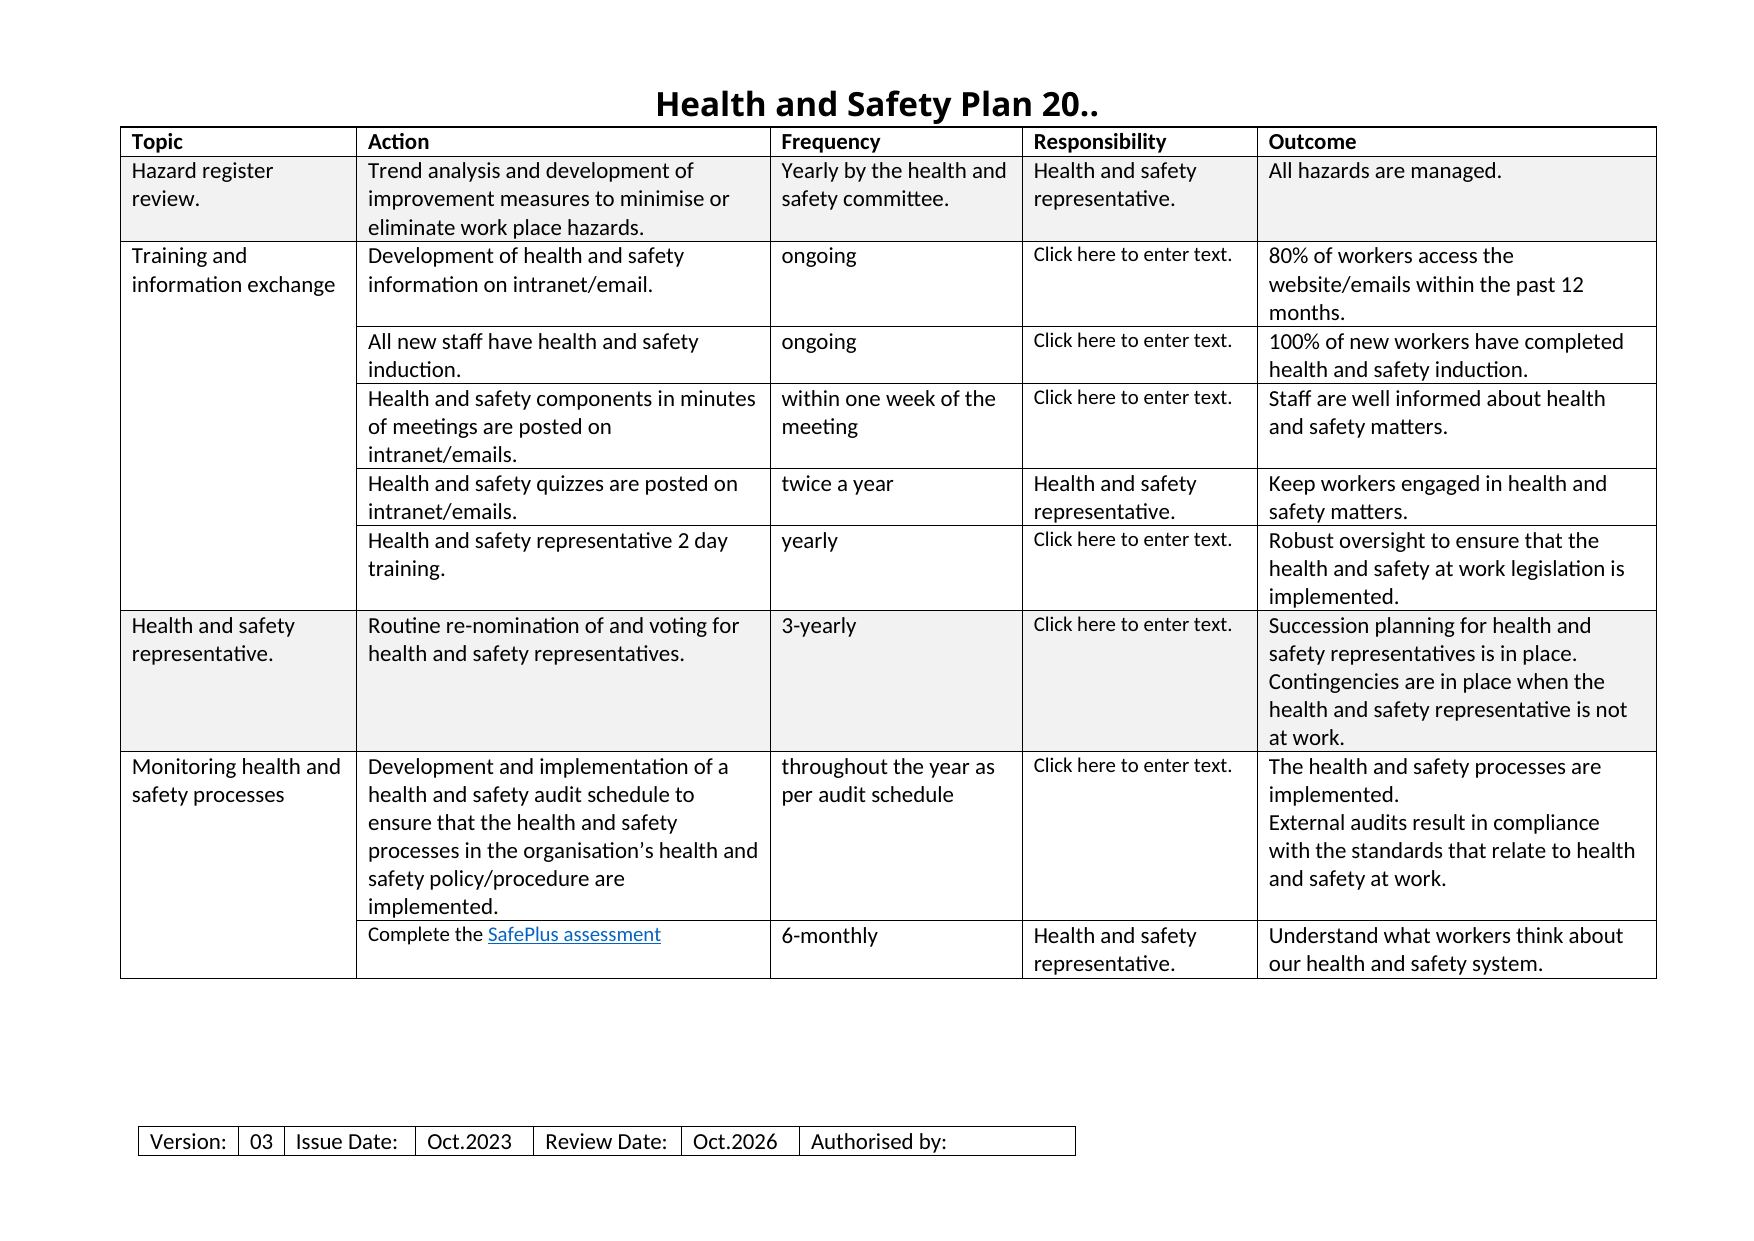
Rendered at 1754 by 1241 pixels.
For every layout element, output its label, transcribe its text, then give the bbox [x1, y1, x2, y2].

table_cell ongoing [771, 327, 1022, 383]
table_cell Training and information exchange [121, 242, 356, 610]
table_cell 3-yearly [771, 611, 1022, 751]
table_header Action [357, 128, 770, 156]
table_cell Health and safety components in minutes of meetings are posted on intranet/emails. [357, 384, 770, 468]
table_cell Understand what workers think about our health and safety system. [1258, 921, 1656, 977]
table_cell 80% of workers access the website/emails within the past 12 months. [1258, 242, 1656, 326]
table_cell within one week of the meeting [771, 384, 1022, 468]
table_cell 6-monthly [771, 921, 1022, 977]
table_cell Development and implementation of a health and safety audit schedule to ensure that the health and safety processes in the organisation’s health and safety policy/procedure are implemented. [357, 752, 770, 920]
table_cell All hazards are managed. [1258, 157, 1656, 241]
table_cell The health and safety processes are implemented. External audits result in compliance with the standards that relate to health and safety at work. [1258, 752, 1656, 920]
table_cell Trend analysis and development of improvement measures to minimise or eliminate work place hazards. [357, 157, 770, 241]
table_cell Health and safety representative 2 day training. [357, 526, 770, 610]
table_header Responsibility [1023, 128, 1257, 156]
table_cell 100% of new workers have completed health and safety induction. [1258, 327, 1656, 383]
table_header Outcome [1258, 128, 1656, 156]
table_cell All new staff have health and safety induction. [357, 327, 770, 383]
table_cell Yearly by the health and safety committee. [771, 157, 1022, 241]
table_cell ongoing [771, 242, 1022, 326]
table_cell Development of health and safety information on intranet/email. [357, 242, 770, 326]
table_cell twice a year [771, 469, 1022, 525]
table_header Topic [121, 128, 356, 156]
table_cell Robust oversight to ensure that the health and safety at work legislation is implemented. [1258, 526, 1656, 610]
table_cell Complete the SafePlus assessment [357, 921, 770, 977]
table_cell Monitoring health and safety processes [121, 752, 356, 977]
table_cell Health and safety representative. [1023, 157, 1257, 241]
table_cell Health and safety representative. [1023, 469, 1257, 525]
table_header Frequency [771, 128, 1022, 156]
table_cell Staff are well informed about health and safety matters. [1258, 384, 1656, 468]
table_cell Succession planning for health and safety representatives is in place. Contingencies are in place when the health and safety representative is not at work. [1258, 611, 1656, 751]
table_cell Health and safety quizzes are posted on intranet/emails. [357, 469, 770, 525]
table_cell Health and safety representative. [121, 611, 356, 751]
table_cell Routine re-nomination of and voting for health and safety representatives. [357, 611, 770, 751]
table_cell Health and safety representative. [1023, 921, 1257, 977]
table_cell Keep workers engaged in health and safety matters. [1258, 469, 1656, 525]
table_cell yearly [771, 526, 1022, 610]
table_cell throughout the year as per audit schedule [771, 752, 1022, 920]
table_cell Hazard register review. [121, 157, 356, 241]
